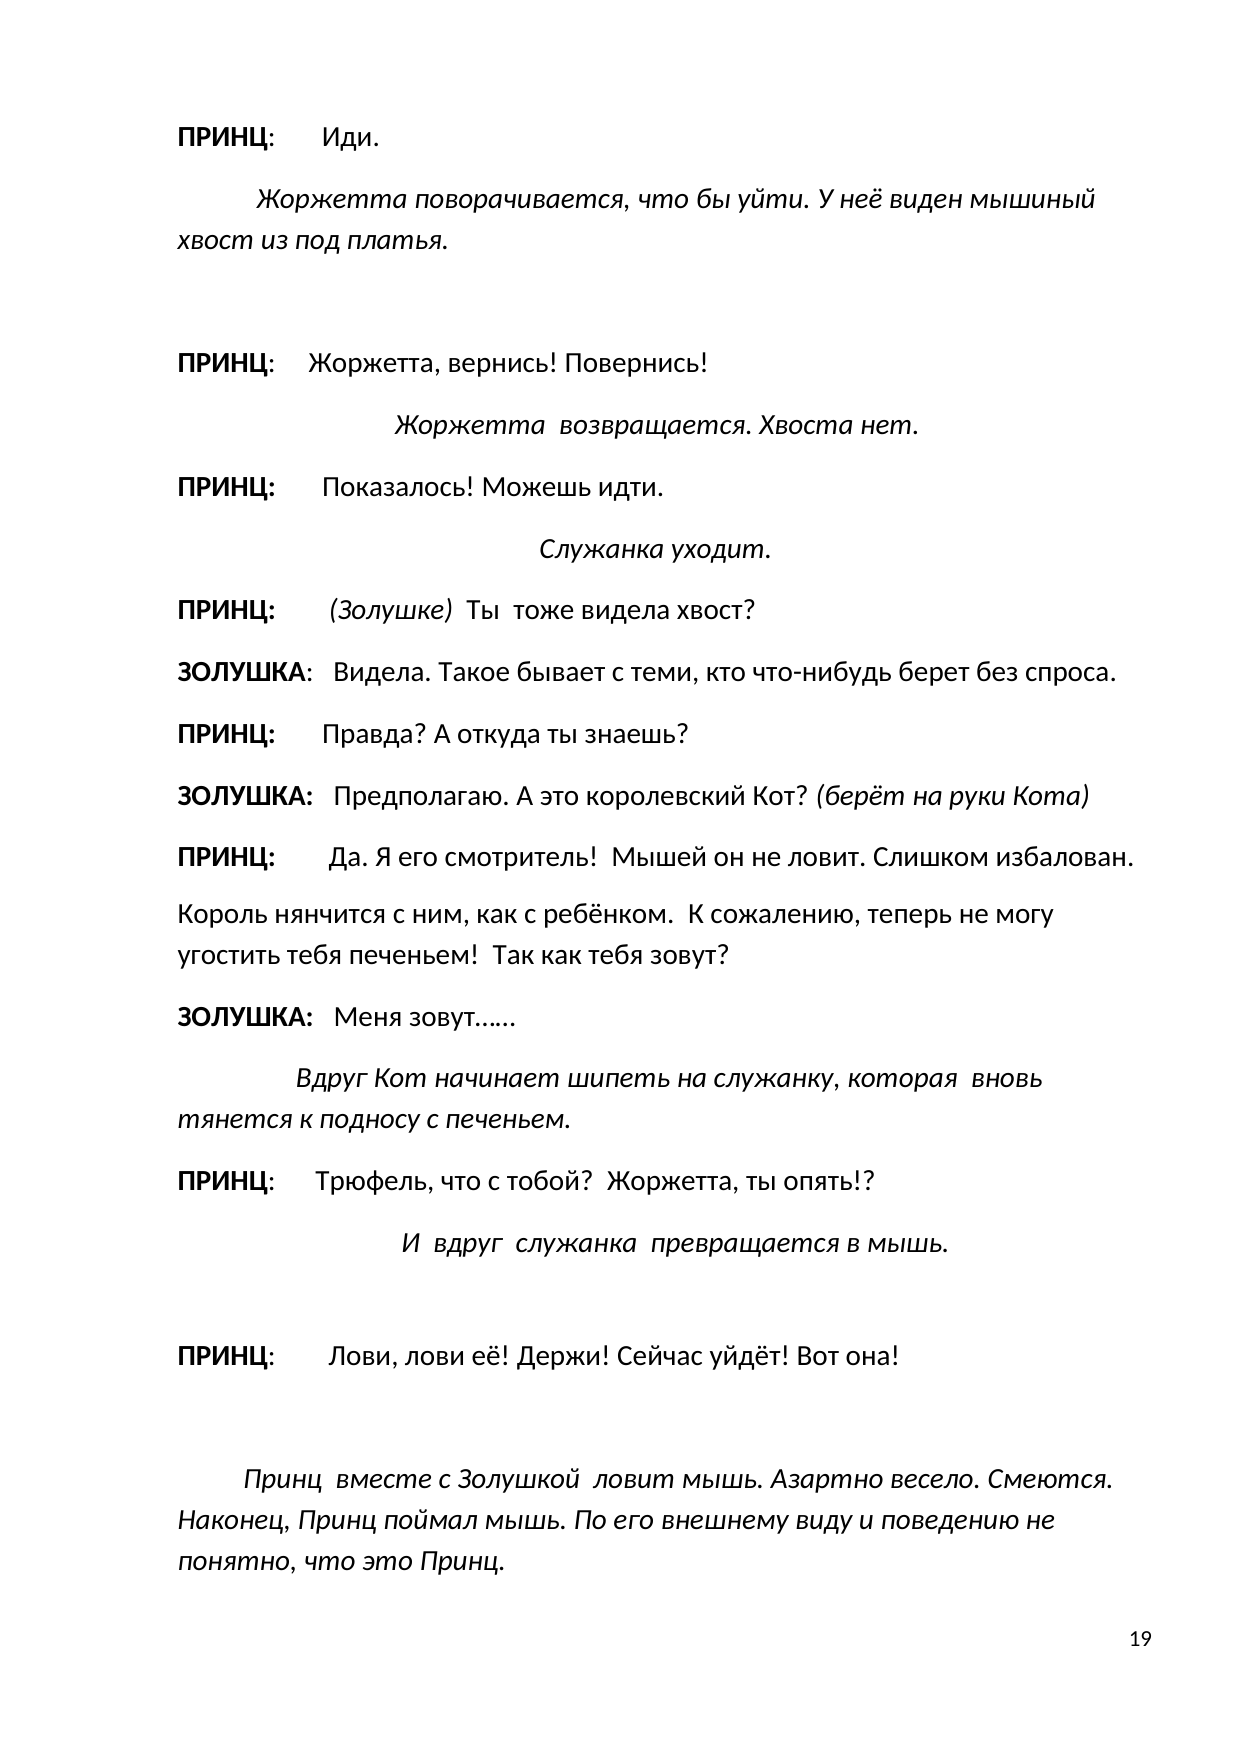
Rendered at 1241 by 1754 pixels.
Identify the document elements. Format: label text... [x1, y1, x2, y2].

text ЗОЛУШКА: Предполагаю. А это королевский Кот? (берёт на руки Кота) [177, 777, 1152, 812]
text ПРИНЦ: Показалось! Можешь идти. [177, 468, 1152, 503]
text ПРИНЦ: Жоржетта, вернись! Повернись! [177, 344, 1152, 380]
text Служанка уходит. [177, 530, 1152, 565]
text Вдруг Кот начинает шипеть на служанку, которая вновь тянется к подносу с печеньем. [177, 1059, 1152, 1136]
text Принц вместе с Золушкой ловит мышь. Азартно весело. Смеются. Наконец, Принц поймал мышь. По его внешнему виду и поведению не понятно, что это Принц. [177, 1460, 1152, 1578]
text Жоржетта возвращается. Хвоста нет. [177, 406, 1152, 442]
text ПРИНЦ: Иди. [177, 118, 1152, 154]
text ЗОЛУШКА: Видела. Такое бывает с теми, кто что-нибудь берет без спроса. [177, 653, 1152, 689]
text ЗОЛУШКА: Меня зовут…… [177, 998, 1152, 1033]
text И вдруг служанка превращается в мышь. [177, 1224, 1152, 1259]
text ПРИНЦ: Лови, лови её! Держи! Сейчас уйдёт! Вот она! [177, 1337, 1152, 1372]
text ПРИНЦ: (Золушке) Ты тоже видела хвост? [177, 591, 1152, 627]
text ПРИНЦ: Да. Я его смотритель! Мышей он не ловит. Слишком избалован. [177, 838, 1152, 874]
text ПРИНЦ: Трюфель, что с тобой? Жоржетта, ты опять!? [177, 1162, 1152, 1198]
text Король нянчится с ним, как с ребёнком. К сожалению, теперь не могу угостить тебя печеньем! Так как тебя зовут? [177, 895, 1152, 972]
text ПРИНЦ: Правда? А откуда ты знаешь? [177, 715, 1152, 751]
text Жоржетта поворачивается, что бы уйти. У неё виден мышиный хвост из под платья. [177, 180, 1152, 256]
